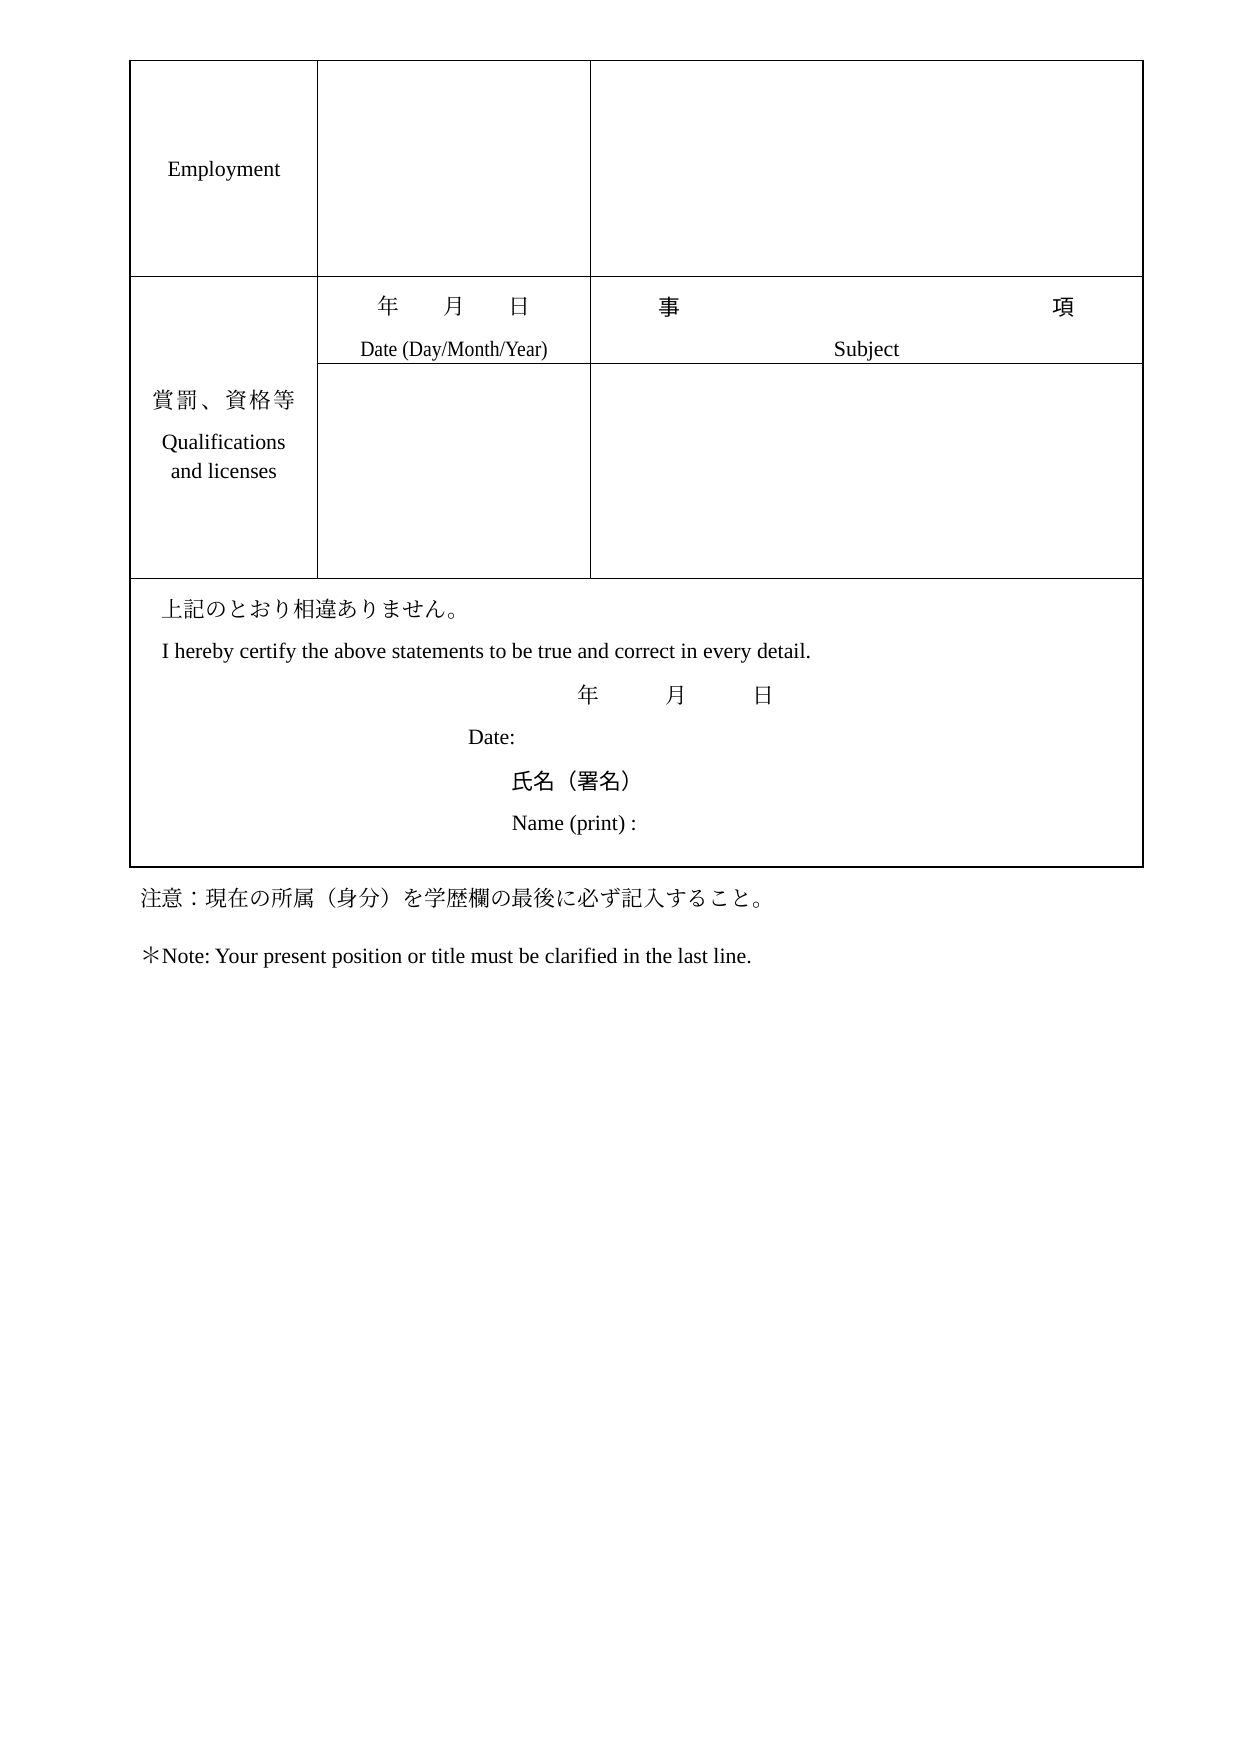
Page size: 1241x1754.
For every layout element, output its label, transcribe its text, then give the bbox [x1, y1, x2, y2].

table_cell [591, 364, 1142, 578]
table_cell [591, 61, 1142, 276]
table_cell 年 月 日 Date (Day/Month/Year) [318, 277, 590, 363]
table_cell 注意：現在の所属（身分）を学歴欄の最後に必ず記入すること。 ＊Note: Your present position or title must be clarified in the last line. [130, 868, 1143, 982]
table_cell 賞罰、資格等 Qualifications and licenses [131, 277, 317, 578]
table_cell [318, 364, 590, 578]
table_cell [318, 61, 590, 276]
table_cell 上記のとおり相違ありません。 I hereby certify the above statements to be true and correct in every detail. 年 月 日 Date: 氏名（署名） Name (print) : [131, 579, 1142, 866]
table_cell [131, 61, 317, 276]
table_cell 事 項 Subject [591, 277, 1142, 363]
